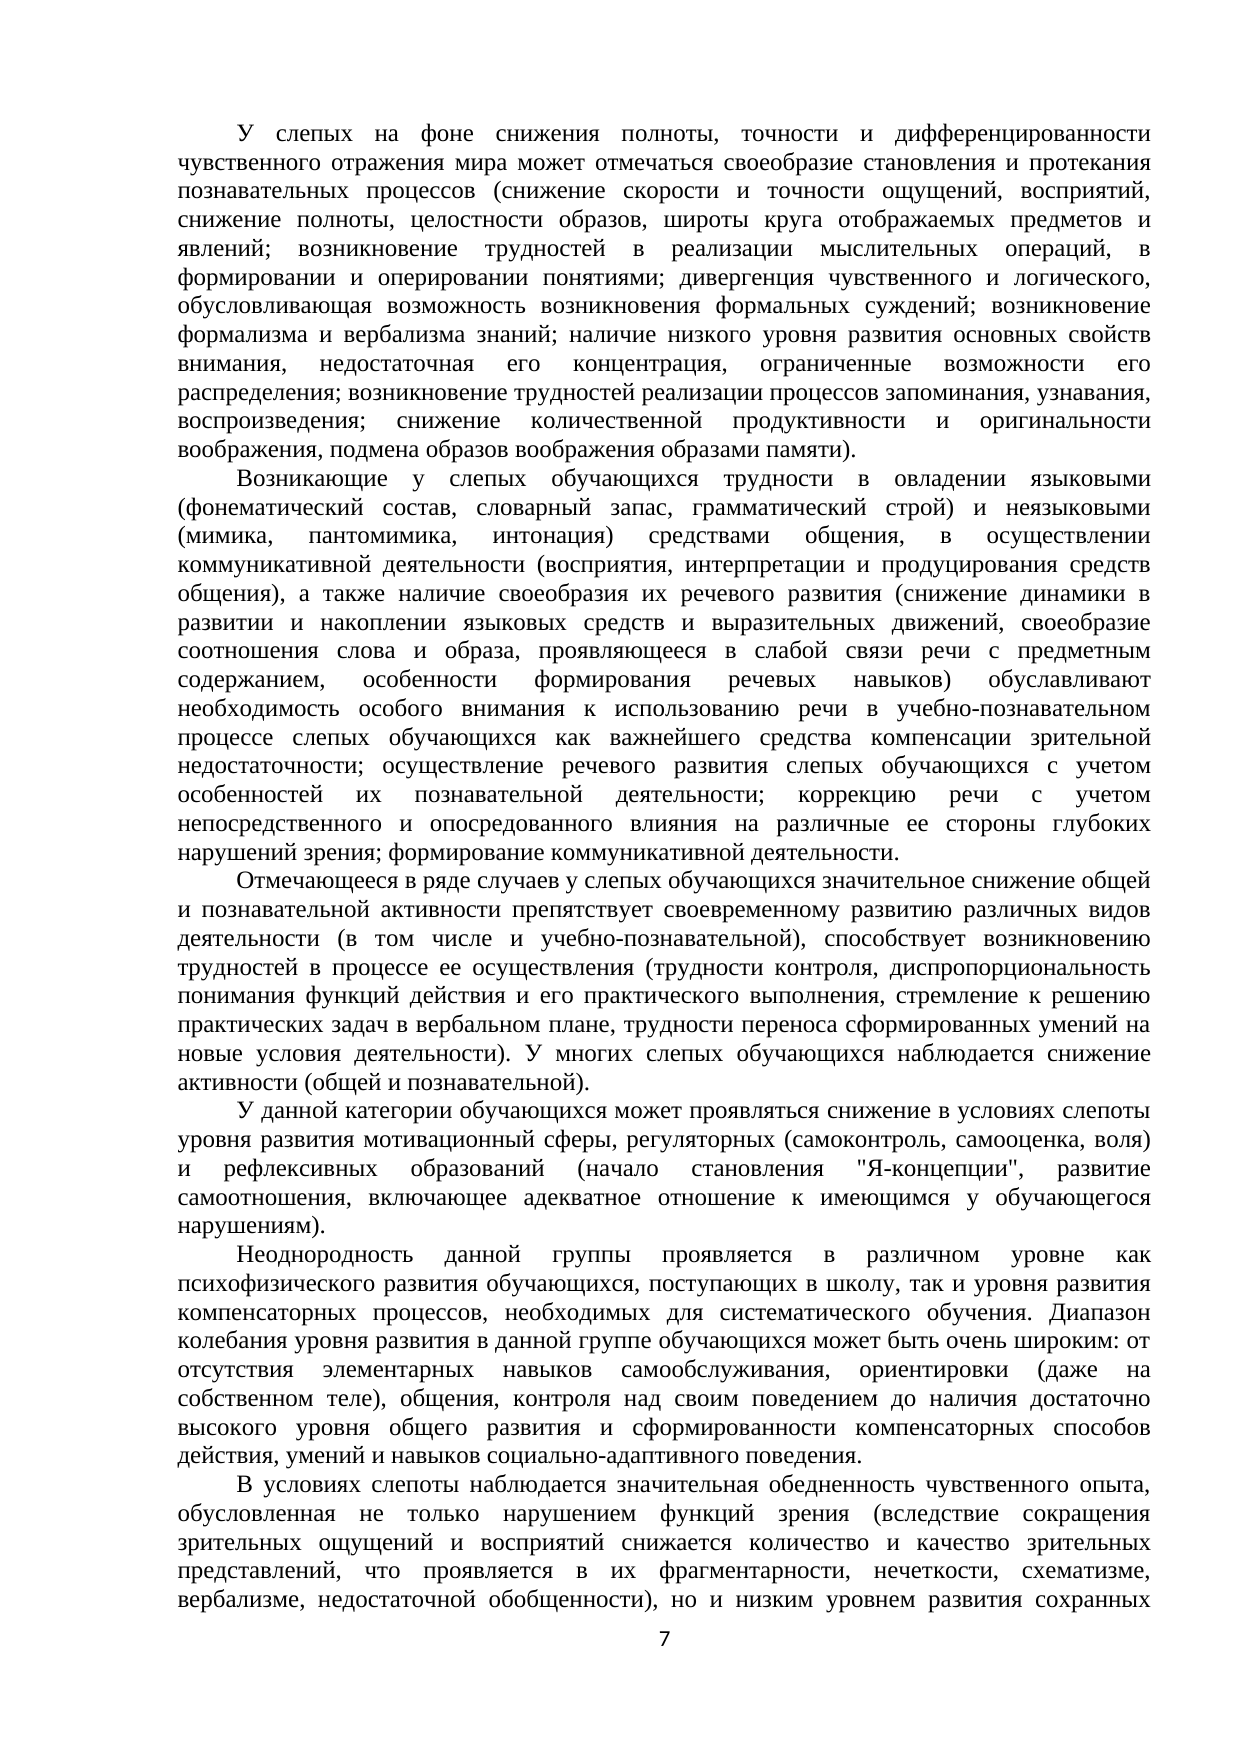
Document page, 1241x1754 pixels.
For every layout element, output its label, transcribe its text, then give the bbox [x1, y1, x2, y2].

text У данной категории обучающихся может проявляться снижение в условиях слепоты уровня развития мотивационный сферы, регуляторных (самоконтроль, самооценка, воля) и рефлексивных образований (начало становления "Я-концепции", развитие самоотношения, включающее адекватное отношение к имеющимся у обучающегося нарушениям). [177, 1096, 1152, 1239]
text У слепых на фоне снижения полноты, точности и дифференцированности чувственного отражения мира может отмечаться своеобразие становления и протекания познавательных процессов (снижение скорости и точности ощущений, восприятий, снижение полноты, целостности образов, широты круга отображаемых предметов и явлений; возникновение трудностей в реализации мыслительных операций, в формировании и оперировании понятиями; дивергенция чувственного и логического, обусловливающая возможность возникновения формальных суждений; возникновение формализма и вербализма знаний; наличие низкого уровня развития основных свойств внимания, недостаточная его концентрация, ограниченные возможности его распределения; возникновение трудностей реализации процессов запоминания, узнавания, воспроизведения; снижение количественной продуктивности и оригинальности воображения, подмена образов воображения образами памяти). [177, 118, 1152, 463]
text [177, 1469, 1152, 1613]
text Неоднородность данной группы проявляется в различном уровне как психофизического развития обучающихся, поступающих в школу, так и уровня развития компенсаторных процессов, необходимых для систематического обучения. Диапазон колебания уровня развития в данной группе обучающихся может быть очень широким: от отсутствия элементарных навыков самообслуживания, ориентировки (даже на собственном теле), общения, контроля над своим поведением до наличия достаточно высокого уровня общего развития и сформированности компенсаторных способов действия, умений и навыков социально-адаптивного поведения. [177, 1239, 1152, 1469]
text Отмечающееся в ряде случаев у слепых обучающихся значительное снижение общей и познавательной активности препятствует своевременному развитию различных видов деятельности (в том числе и учебно-познавательной), способствует возникновению трудностей в процессе ее осуществления (трудности контроля, диспропорциональность понимания функций действия и его практического выполнения, стремление к решению практических задач в вербальном плане, трудности переноса сформированных умений на новые условия деятельности). У многих слепых обучающихся наблюдается снижение активности (общей и познавательной). [177, 866, 1152, 1096]
text Возникающие у слепых обучающихся трудности в овладении языковыми (фонематический состав, словарный запас, грамматический строй) и неязыковыми (мимика, пантомимика, интонация) средствами общения, в осуществлении коммуникативной деятельности (восприятия, интерпретации и продуцирования средств общения), а также наличие своеобразия их речевого развития (снижение динамики в развитии и накоплении языковых средств и выразительных движений, своеобразие соотношения слова и образа, проявляющееся в слабой связи речи с предметным содержанием, особенности формирования речевых навыков) обуславливают необходимость особого внимания к использованию речи в учебно-познавательном процессе слепых обучающихся как важнейшего средства компенсации зрительной недостаточности; осуществление речевого развития слепых обучающихся с учетом особенностей их познавательной деятельности; коррекцию речи с учетом непосредственного и опосредованного влияния на различные ее стороны глубоких нарушений зрения; формирование коммуникативной деятельности. [177, 463, 1152, 866]
